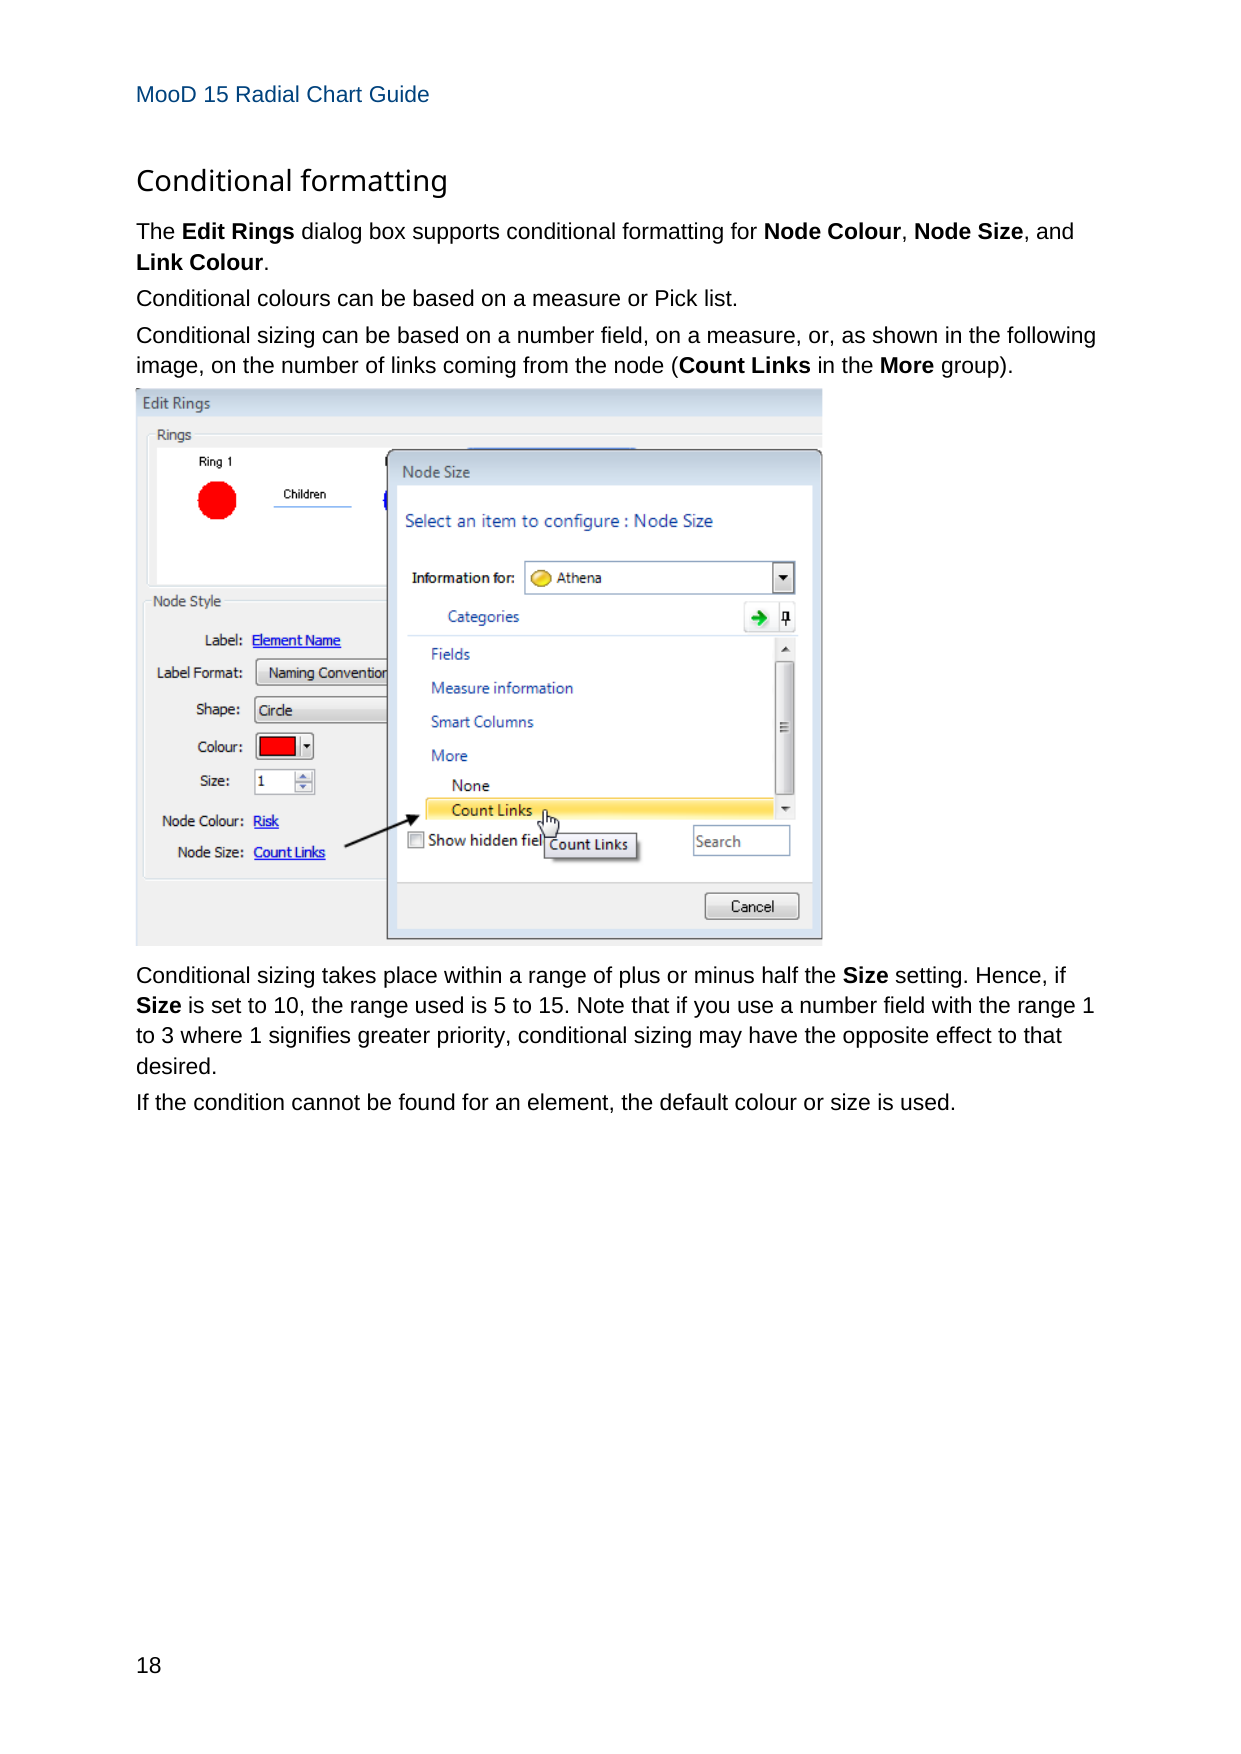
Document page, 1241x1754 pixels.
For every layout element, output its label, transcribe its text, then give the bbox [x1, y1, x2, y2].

text 18 [136, 1652, 1107, 1678]
text The Edit Rings dialog box supports conditional formatting for Node Colour, Node Size, and [136, 218, 1107, 245]
text Conditional colours can be based on a measure or Pick list. [136, 285, 1107, 312]
text If the condition cannot be found for an element, the default colour or size is used. [136, 1089, 1107, 1116]
picture [135, 388, 823, 946]
subtitle Link Colour. [136, 248, 1107, 275]
subtitle Conditional formatting [136, 160, 1107, 200]
text Conditional sizing can be based on a number field, on a measure, or, as shown in the following image, on the number of links coming from the node (Count Links in the More group). [136, 322, 1107, 378]
